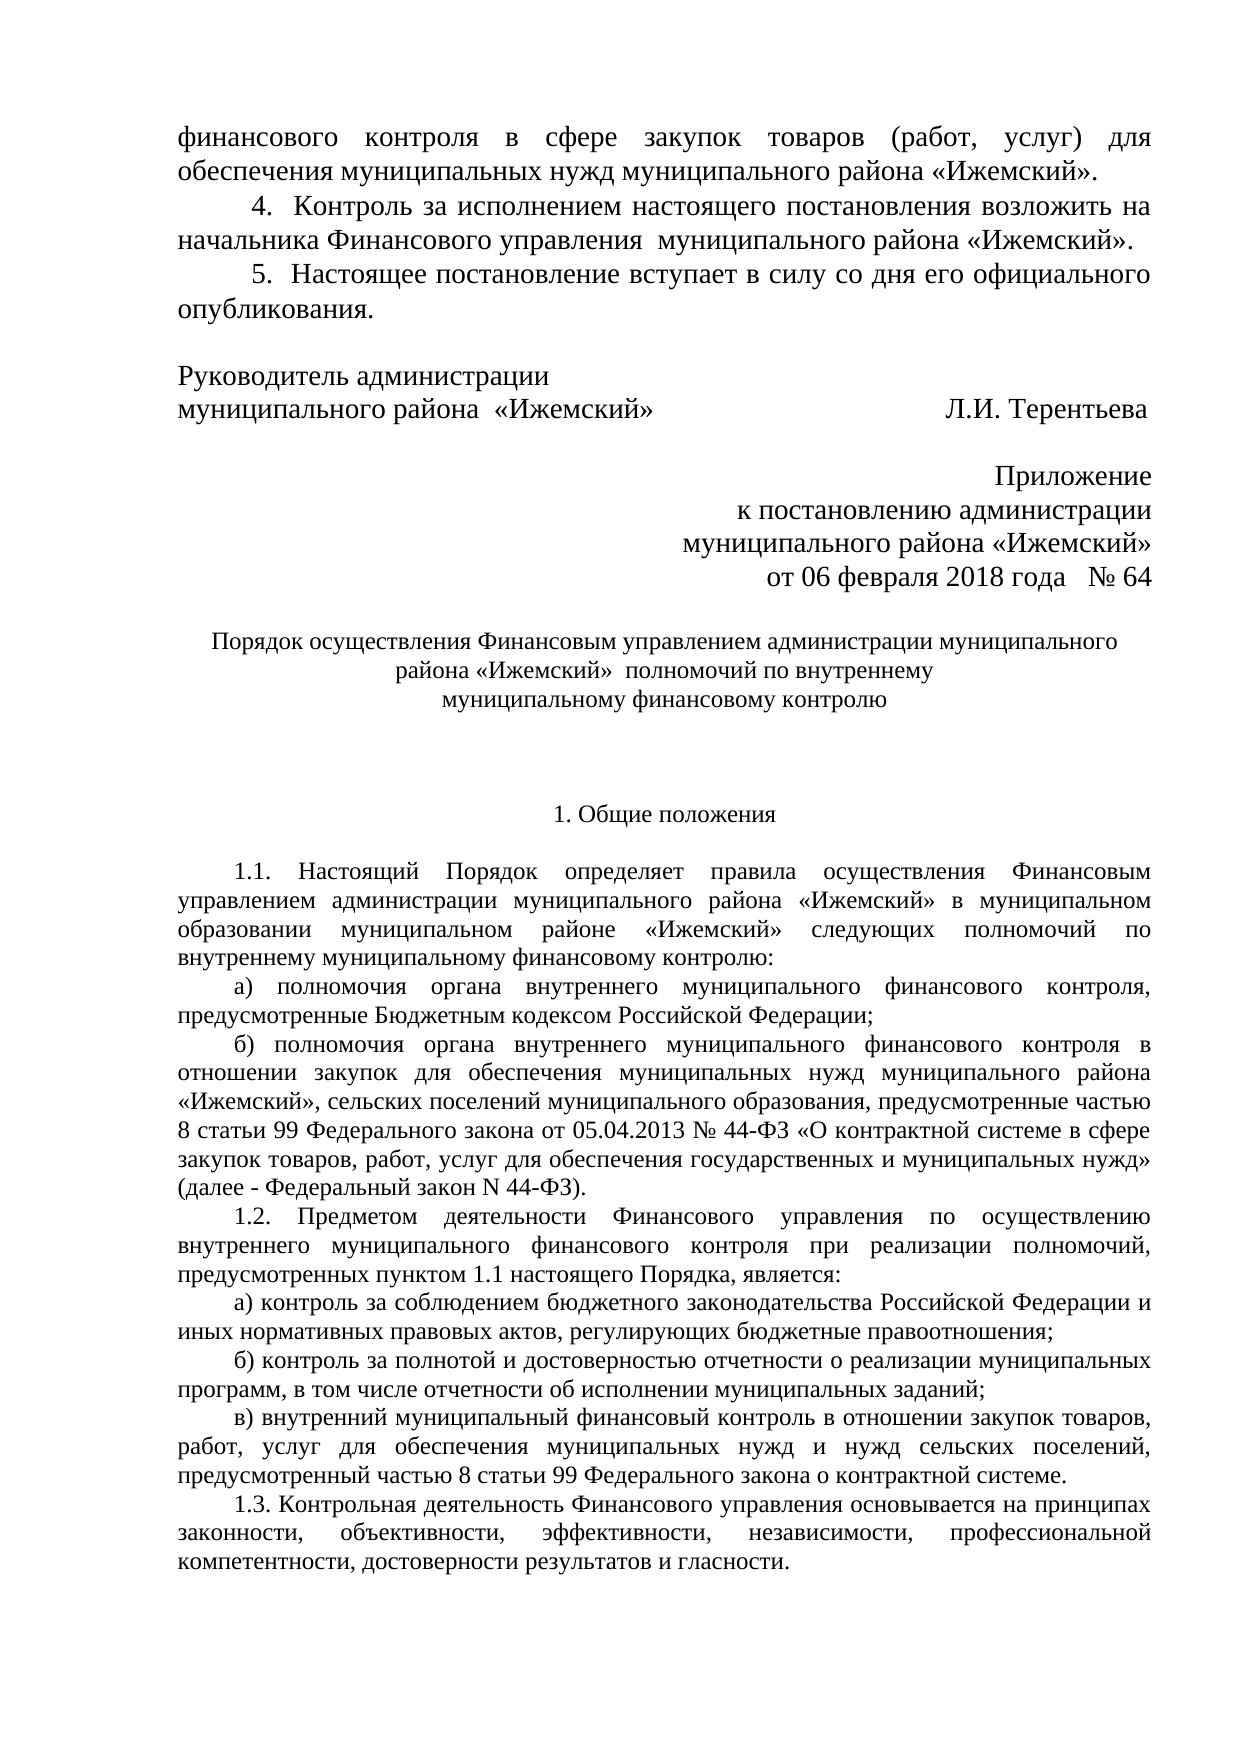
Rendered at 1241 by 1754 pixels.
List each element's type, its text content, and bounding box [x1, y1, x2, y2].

text Порядок осуществления Финансовым управлением администрации муниципального [177, 626, 1152, 655]
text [177, 118, 1152, 187]
text 1.3. Контрольная деятельность Финансового управления основывается на принципах законности, объективности, эффективности, независимости, профессиональной компетентности, достоверности результатов и гласности. [177, 1489, 1152, 1575]
text к постановлению администрации [177, 492, 1152, 526]
text 1. Общие положения [177, 799, 1152, 827]
text а) контроль за соблюдением бюджетного законодательства Российской Федерации и иных нормативных правовых актов, регулирующих бюджетные правоотношения; [177, 1287, 1152, 1345]
text 1.2. Предметом деятельности Финансового управления по осуществлению внутреннего муниципального финансового контроля при реализации полномочий, предусмотренных пунктом 1.1 настоящего Порядка, является: [177, 1201, 1152, 1287]
text Руководитель администрации [177, 358, 1152, 391]
text муниципального района «Ижемский» Л.И. Терентьева [177, 391, 1152, 425]
text а) полномочия органа внутреннего муниципального финансового контроля, предусмотренные Бюджетным кодексом Российской Федерации; [177, 971, 1152, 1029]
text от 06 февраля 2018 года № 64 [177, 559, 1152, 593]
text Приложение [177, 458, 1152, 492]
text б) контроль за полнотой и достоверностью отчетности о реализации муниципальных программ, в том числе отчетности об исполнении муниципальных заданий; [177, 1345, 1152, 1402]
text в) внутренний муниципальный финансовый контроль в отношении закупок товаров, работ, услуг для обеспечения муниципальных нужд и нужд сельских поселений, предусмотренный частью 8 статьи 99 Федерального закона о контрактной системе. [177, 1402, 1152, 1489]
text 4. Контроль за исполнением настоящего постановления возложить на начальника Финансового управления муниципального района «Ижемский». [177, 187, 1152, 256]
text муниципальному финансовому контролю [177, 684, 1152, 712]
text 1.1. Настоящий Порядок определяет правила осуществления Финансовым управлением администрации муниципального района «Ижемский» в муниципальном образовании муниципальном районе «Ижемский» следующих полномочий по внутреннему муниципальному финансовому контролю: [177, 856, 1152, 971]
text 5. Настоящее постановление вступает в силу со дня его официального опубликования. [177, 256, 1152, 324]
text б) полномочия органа внутреннего муниципального финансового контроля в отношении закупок для обеспечения муниципальных нужд муниципального района «Ижемский», сельских поселений муниципального образования, предусмотренные частью 8 статьи 99 Федерального закона от 05.04.2013 № 44-ФЗ «О контрактной системе в сфере закупок товаров, работ, услуг для обеспечения государственных и муниципальных нужд» (далее - Федеральный закон N 44-ФЗ). [177, 1029, 1152, 1201]
text муниципального района «Ижемский» [177, 526, 1152, 559]
text района «Ижемский» полномочий по внутреннему [177, 655, 1152, 684]
